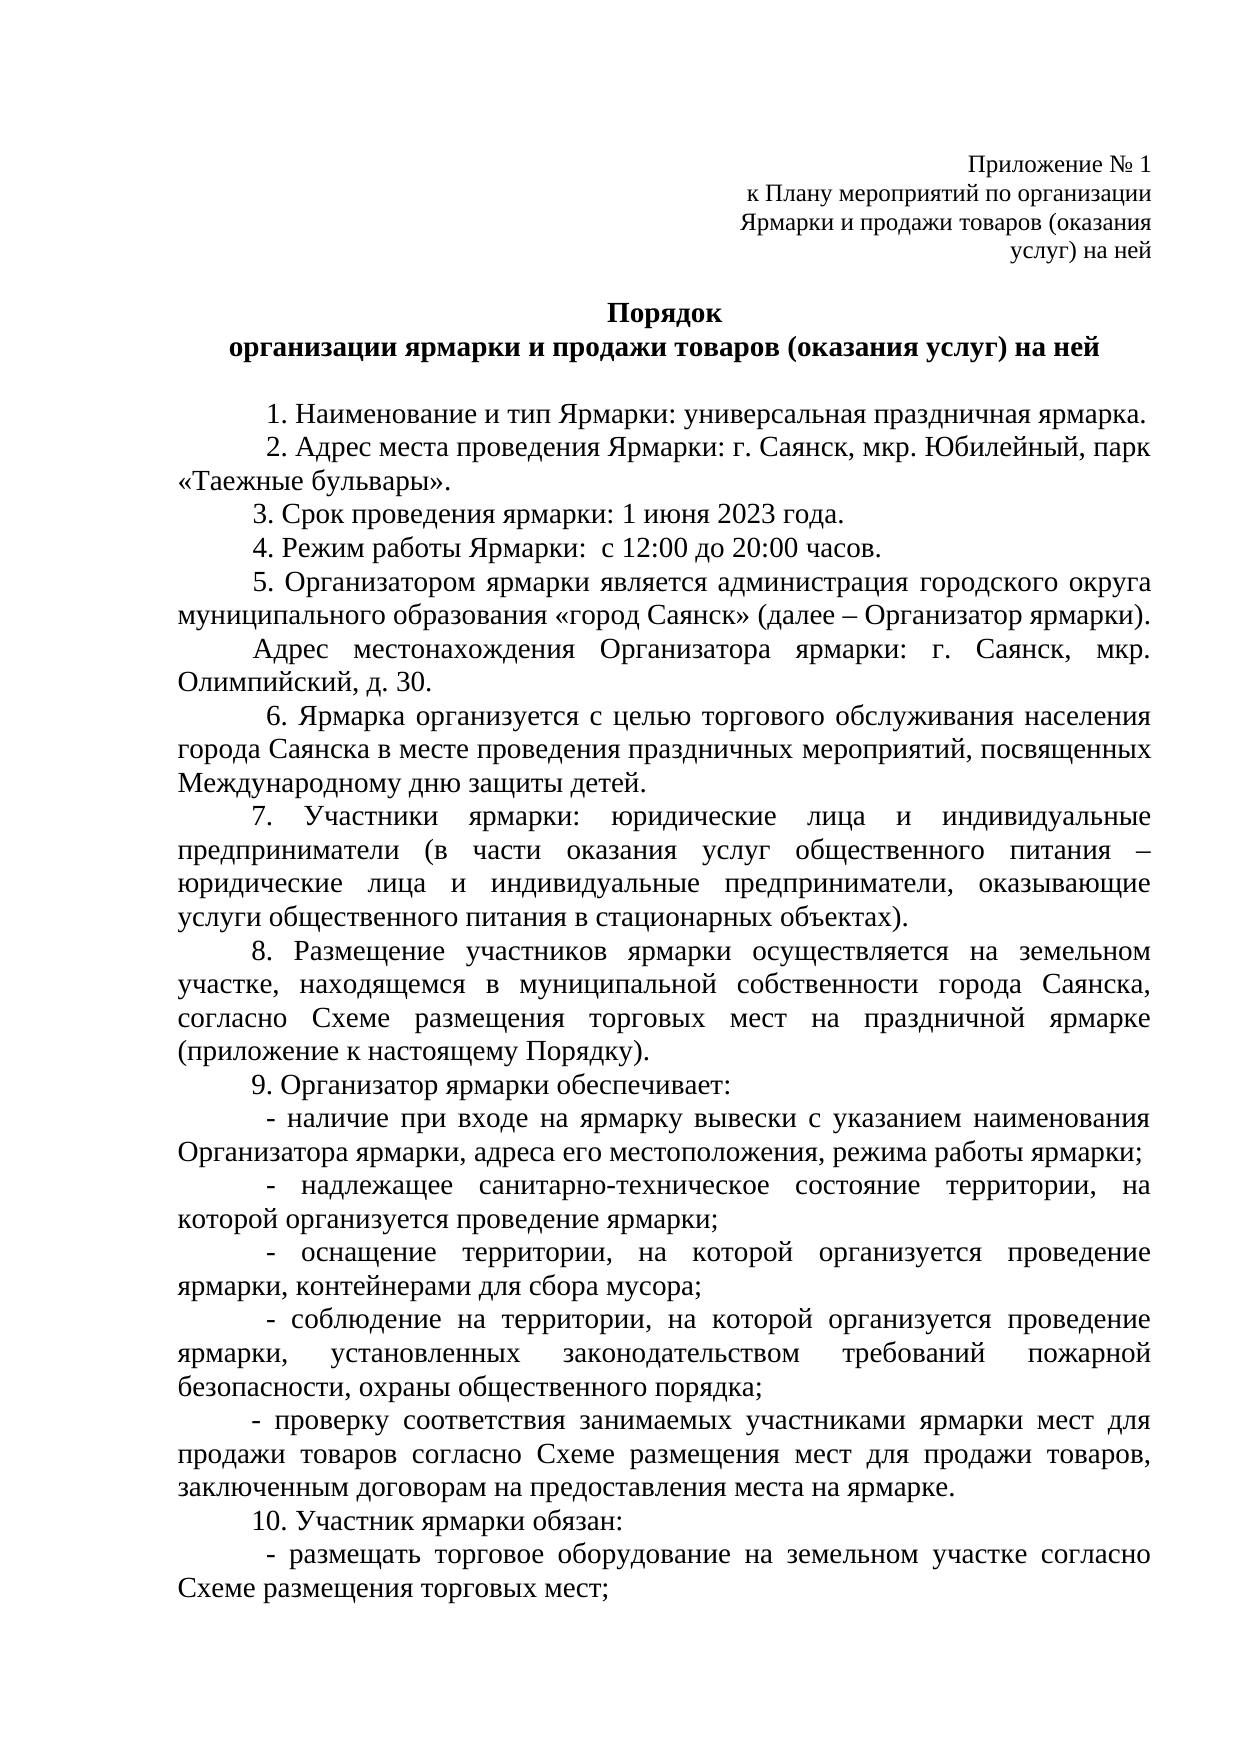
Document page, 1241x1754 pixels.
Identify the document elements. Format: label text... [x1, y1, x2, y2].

text 9. Организатор ярмарки обеспечивает: [177, 1067, 1152, 1100]
text к Плану мероприятий по организации [694, 178, 1152, 207]
text организации ярмарки и продажи товаров (оказания услуг) на ней [177, 329, 1152, 362]
text Приложение № 1 [650, 149, 1152, 178]
text - надлежащее санитарно-техническое состояние территории, на которой организуется проведение ярмарки; [177, 1167, 1152, 1234]
text - размещать торговое оборудование на земельном участке согласно Схеме размещения торговых мест; [177, 1536, 1152, 1603]
text 7. Участники ярмарки: юридические лица и индивидуальные предприниматели (в части оказания услуг общественного питания – юридические лица и индивидуальные предприниматели, оказывающие услуги общественного питания в стационарных объектах). [177, 798, 1152, 933]
text - проверку соответствия занимаемых участниками ярмарки мест для продажи товаров согласно Схеме размещения мест для продажи товаров, заключенным договорам на предоставления места на ярмарке. [177, 1402, 1152, 1503]
text Ярмарки и продажи товаров (оказания услуг) на ней [694, 207, 1152, 264]
text Порядок [177, 295, 1152, 329]
text 3. Срок проведения ярмарки: 1 июня 2023 года. [177, 497, 1152, 530]
text - наличие при входе на ярмарку вывески с указанием наименования Организатора ярмарки, адреса его местоположения, режима работы ярмарки; [177, 1100, 1152, 1167]
text 8. Размещение участников ярмарки осуществляется на земельном участке, находящемся в муниципальной собственности города Саянска, согласно Схеме размещения торговых мест на праздничной ярмарке (приложение к настоящему Порядку). [177, 933, 1152, 1067]
text - соблюдение на территории, на которой организуется проведение ярмарки, установленных законодательством требований пожарной безопасности, охраны общественного порядка; [177, 1302, 1152, 1402]
text 1. Наименование и тип Ярмарки: универсальная праздничная ярмарка. [177, 396, 1152, 429]
text 6. Ярмарка организуется с целью торгового обслуживания населения города Саянска в месте проведения праздничных мероприятий, посвященных Международному дню защиты детей. [177, 698, 1152, 798]
text Адрес местонахождения Организатора ярмарки: г. Саянск, мкр. Олимпийский, д. 30. [177, 631, 1152, 698]
text 10. Участник ярмарки обязан: [177, 1503, 1152, 1536]
text 5. Организатором ярмарки является администрация городского округа муниципального образования «город Саянск» (далее – Организатор ярмарки). [177, 564, 1152, 631]
text 4. Режим работы Ярмарки: с 12:00 до 20:00 часов. [177, 530, 1152, 564]
text - оснащение территории, на которой организуется проведение ярмарки, контейнерами для сбора мусора; [177, 1234, 1152, 1302]
text 2. Адрес места проведения Ярмарки: г. Саянск, мкр. Юбилейный, парк «Таежные бульвары». [177, 429, 1152, 497]
